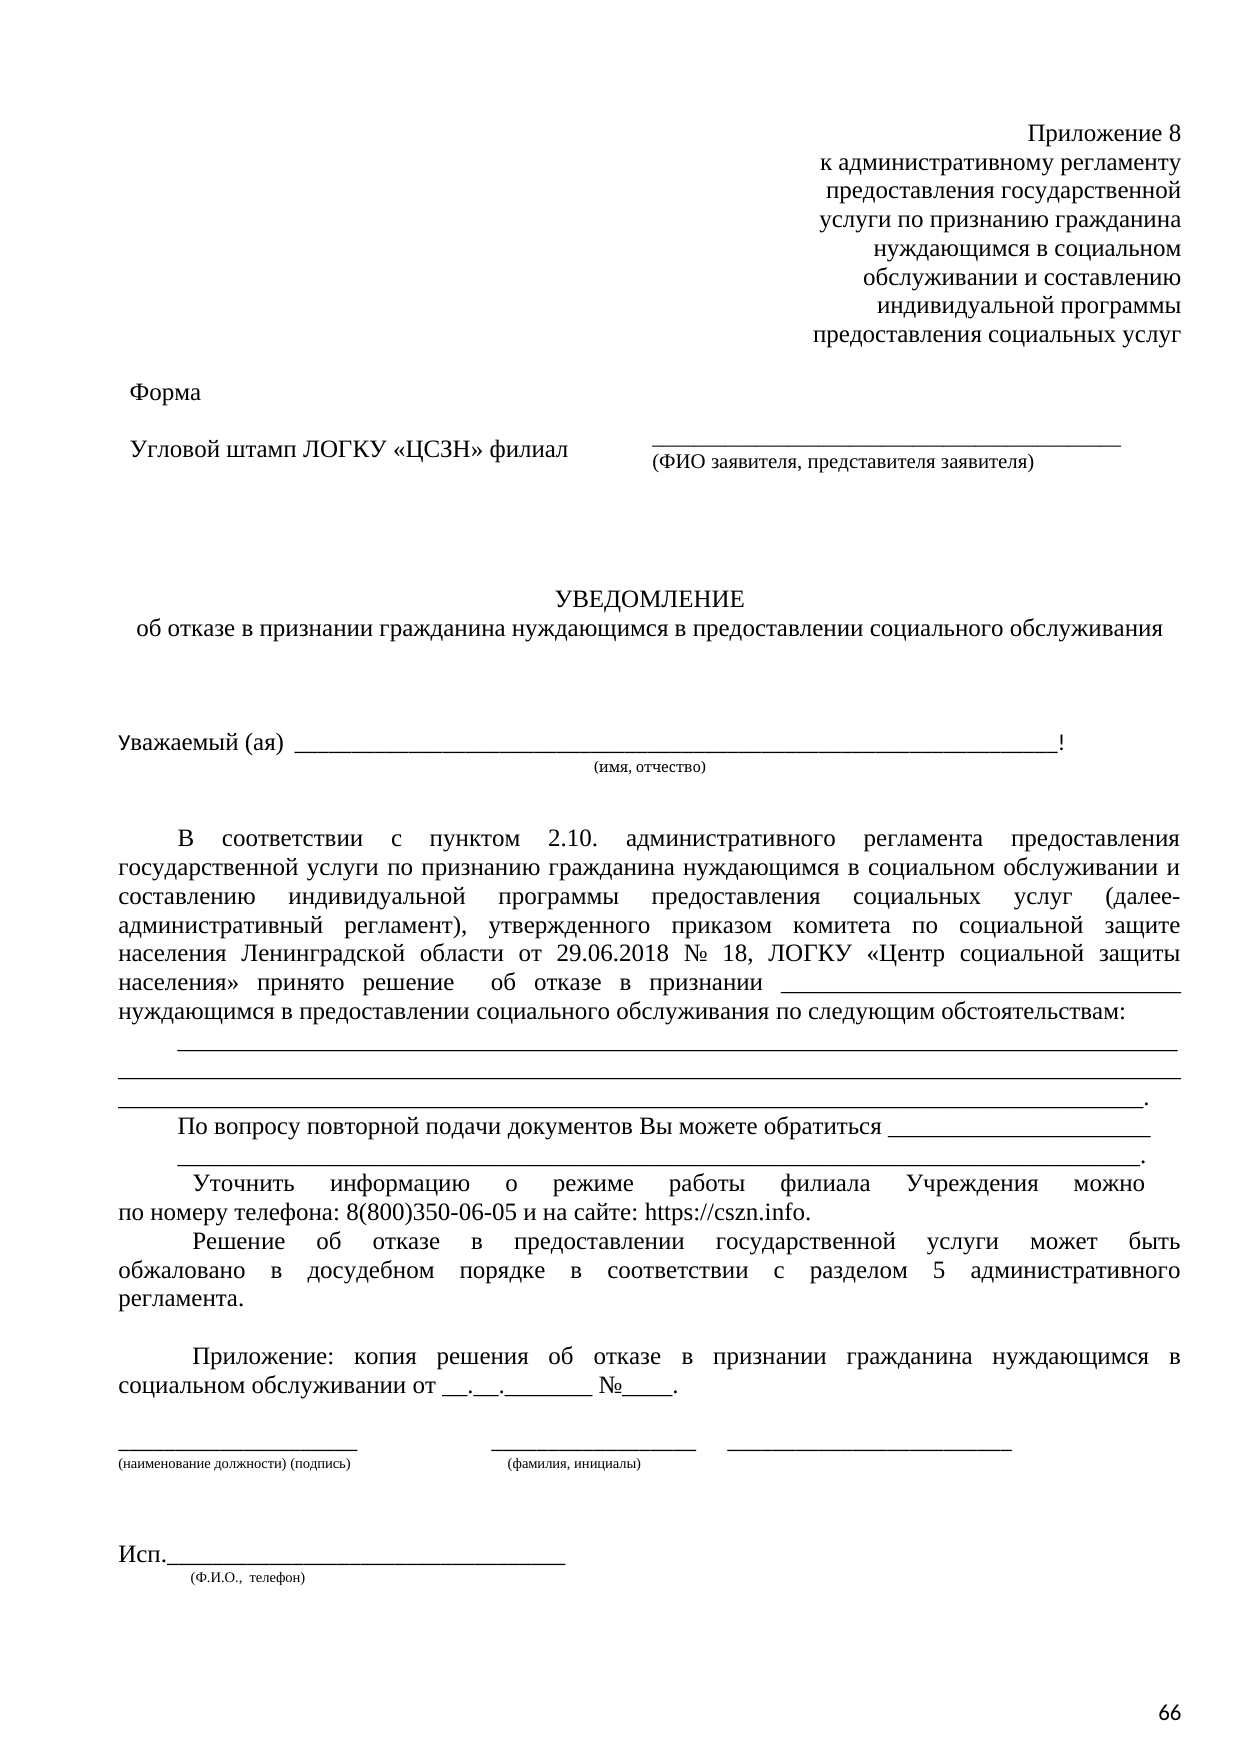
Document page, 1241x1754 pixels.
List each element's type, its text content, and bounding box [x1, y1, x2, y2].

text об отказе в признании гражданина нуждающимся в предоставлении социального обслуживания [118, 613, 1181, 642]
text Решение об отказе в предоставлении государственной услуги может быть обжаловано в досудебном порядке в соответствии с разделом 5 административного регламента. [118, 1226, 1181, 1312]
text Уважаемый (ая) ___________________________________________________________________! [118, 727, 1181, 757]
text УВЕДОМЛЕНИЕ [118, 584, 1181, 613]
text Приложение 8 [118, 118, 1181, 147]
text (имя, отчество) [118, 757, 1181, 791]
text (Ф.И.О., телефон) [118, 1568, 1181, 1597]
text Исп.___________________________________ [118, 1539, 1181, 1568]
table_header Форма Угловой штамп ЛОГКУ «ЦСЗН» филиал [118, 377, 641, 502]
text _______________________________________________________________________________________________________________________________________________________________________________________________________________________________________________________. [118, 1079, 1181, 1111]
text индивидуальной программы [118, 291, 1181, 319]
text _______________________________________________________________________________________________________________________________________________________________________________________________________________________________________________________. [118, 1025, 1181, 1078]
text _____________________________________________________________________________. [118, 1140, 1181, 1168]
text предоставления социальных услуг [118, 319, 1181, 348]
text обслуживании и составлению [118, 262, 1181, 291]
text (наименование должности) (подпись) (фамилия, инициалы) [118, 1454, 1181, 1483]
text В соответствии с пунктом 2.10. административного регламента предоставления государственной услуги по признанию гражданина нуждающимся в социальном обслуживании и составлению индивидуальной программы предоставления социальных услуг (далее- административный регламент), утвержденного приказом комитета по социальной защите населения Ленинградской области от 29.06.2018 № 18, ЛОГКУ «Центр социальной защиты населения» принято решение об отказе в признании ________________________________ нуждающимся в предоставлении социального обслуживания по следующим обстоятельствам: [118, 823, 1181, 1025]
text По вопросу повторной подачи документов Вы можете обратиться _____________________ [118, 1111, 1181, 1140]
text Приложение: копия решения об отказе в признании гражданина нуждающимся в социальном обслуживании от __.__._______ №____. [118, 1341, 1181, 1398]
text Уточнить информацию о режиме работы филиала Учреждения можно по номеру телефона: 8(800)350-06-05 и на сайте: https://cszn.info. [118, 1168, 1181, 1226]
text к административному регламенту [118, 147, 1181, 176]
text _____________________ __________________ _________________________ [118, 1427, 1181, 1454]
text предоставления государственной [118, 176, 1181, 204]
text нуждающимся в социальном [118, 233, 1181, 262]
table_header _____________________________________________ (ФИО заявителя, представителя заявителя) [641, 377, 1181, 502]
text услуги по признанию гражданина [118, 204, 1181, 233]
